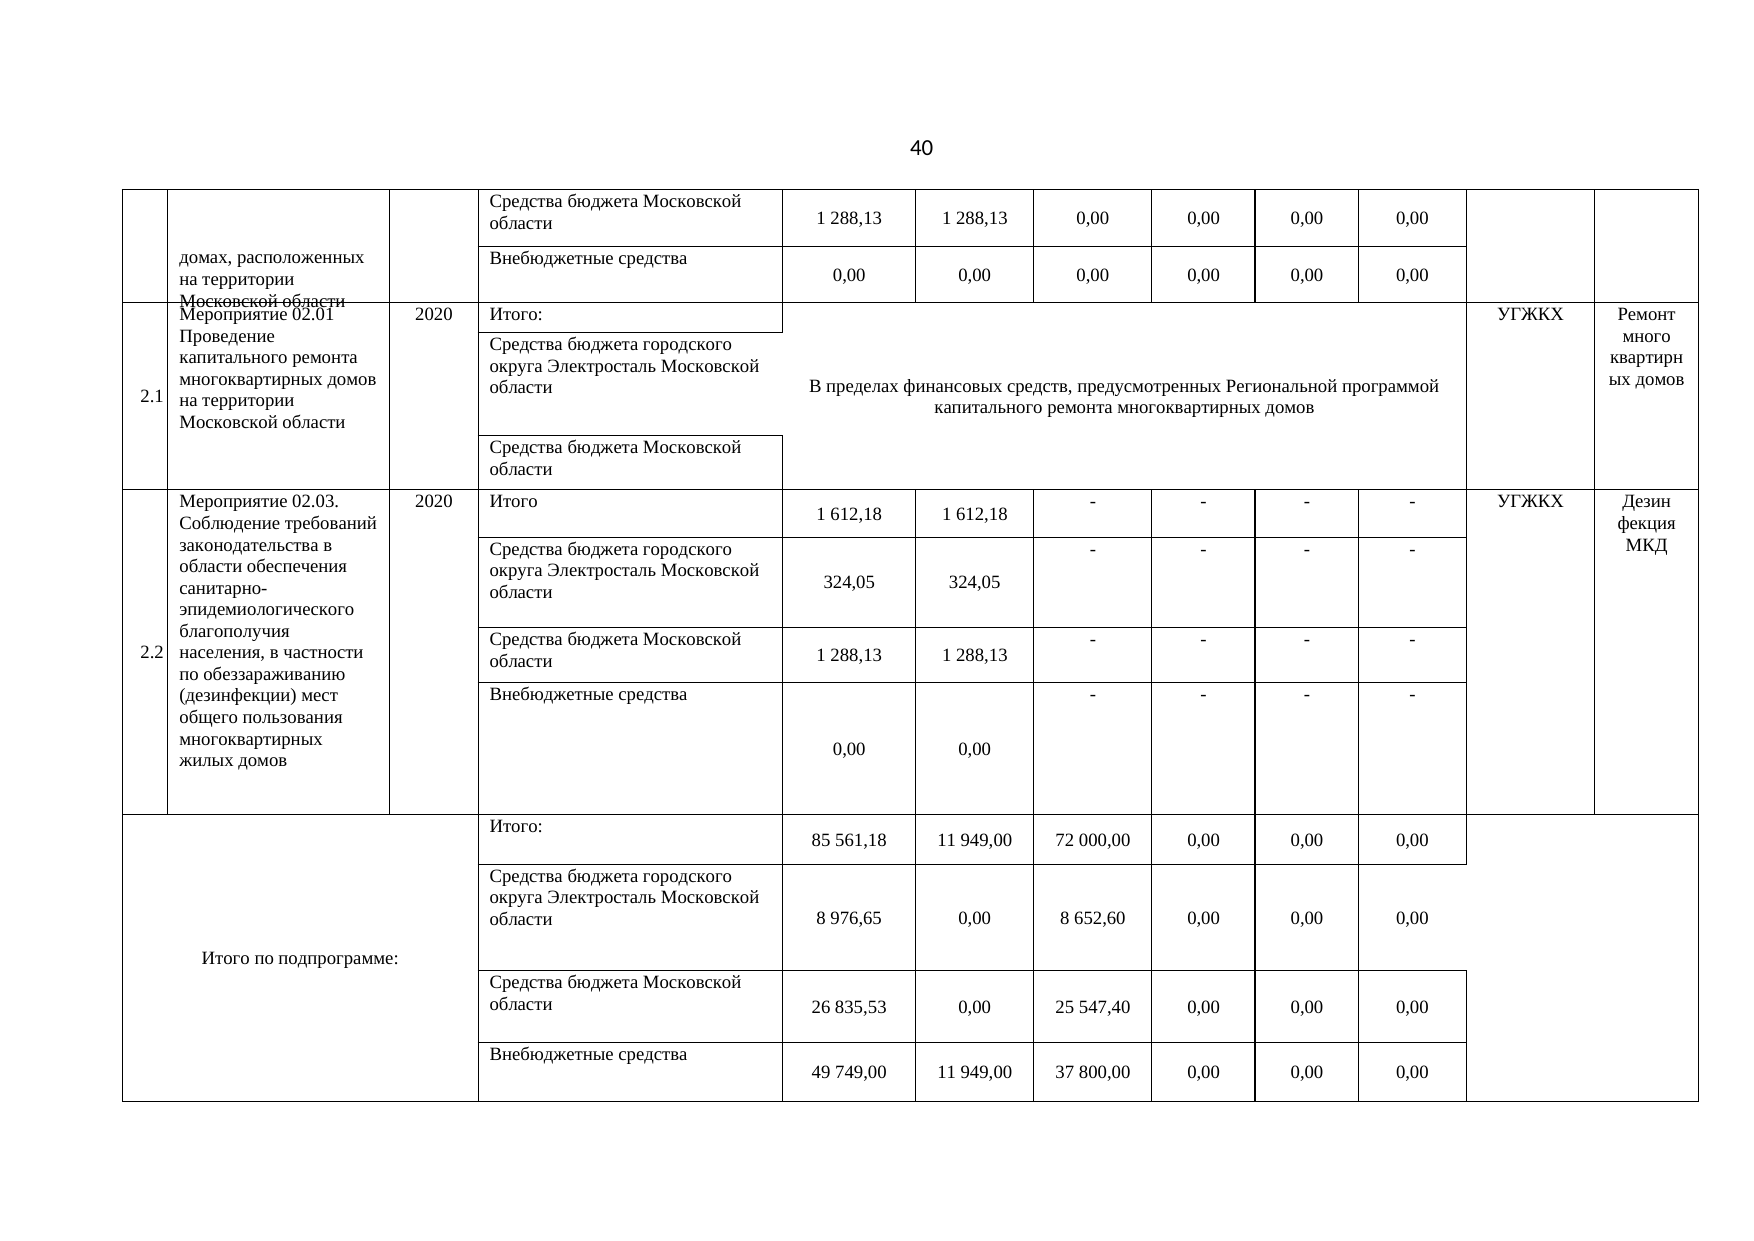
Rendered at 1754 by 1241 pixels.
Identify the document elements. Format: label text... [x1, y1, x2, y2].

table_cell 25 547,40 [1034, 971, 1151, 1042]
table_cell Мероприятие 02.01 Проведение капитального ремонта многоквартирных домов на территории Московской области [168, 303, 389, 489]
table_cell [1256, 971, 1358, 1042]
table_cell 0,00 [916, 971, 1033, 1042]
table_cell 72 000,00 [1034, 815, 1151, 864]
table_cell 1 288,13 [783, 190, 915, 246]
table_cell Итого: [479, 303, 782, 332]
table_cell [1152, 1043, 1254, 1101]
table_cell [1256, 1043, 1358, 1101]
table_cell 324,05 [783, 538, 915, 627]
table_cell 0,00 [1152, 815, 1254, 864]
table_cell - [1152, 628, 1254, 682]
table_cell Внебюджетные средства [479, 683, 782, 814]
table_cell - [1152, 538, 1254, 627]
table_cell 0,00 [1152, 190, 1254, 246]
table_cell Внебюджетные средства [479, 247, 782, 302]
table_cell 1 288,13 [916, 190, 1033, 246]
table_cell 1 288,13 [916, 628, 1033, 682]
table_cell 1 288,13 [783, 628, 915, 682]
table_cell 0,00 [1359, 865, 1466, 970]
table_cell Итого [479, 490, 782, 537]
table_cell 1 612,18 [783, 490, 915, 537]
table_cell - [1034, 628, 1151, 682]
table_cell 0,00 [1359, 815, 1466, 864]
table_cell Ремонт много квартирных домов [1595, 303, 1698, 489]
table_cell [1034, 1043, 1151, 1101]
table_cell - [1256, 490, 1358, 537]
table_cell - [1034, 538, 1151, 627]
table_cell Средства бюджета Московской области [479, 190, 782, 246]
table_cell 0,00 [1152, 865, 1254, 970]
table_cell - [1359, 628, 1466, 682]
table_cell 324,05 [916, 538, 1033, 627]
table_cell 2.1 [123, 303, 167, 489]
table_cell 26 835,53 [783, 971, 915, 1042]
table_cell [479, 333, 782, 435]
table_cell - [1152, 490, 1254, 537]
table_cell 0,00 [1152, 971, 1254, 1042]
table_cell [1466, 815, 1698, 1101]
table_cell 0,00 [783, 247, 915, 302]
table_cell 0,00 [916, 865, 1033, 970]
table_cell УГЖКХ [1467, 490, 1594, 814]
table_cell 0,00 [1256, 815, 1358, 864]
table_cell Средства бюджета Московской области [479, 628, 782, 682]
table_cell 2.2 [123, 490, 167, 814]
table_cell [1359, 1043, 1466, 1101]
table_cell 0,00 [1256, 247, 1358, 302]
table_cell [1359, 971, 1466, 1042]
table_cell 2020 [390, 303, 478, 489]
table_cell - [1256, 628, 1358, 682]
table_cell 0,00 [1034, 190, 1151, 246]
table_cell 2020 [390, 490, 478, 814]
table_cell - [1256, 683, 1358, 814]
table_cell 0,00 [1152, 247, 1254, 302]
table_cell 0,00 [1256, 865, 1358, 970]
table_cell - [1034, 490, 1151, 537]
table_cell 0,00 [916, 247, 1033, 302]
table_cell 0,00 [916, 683, 1033, 814]
table_cell 11 949,00 [916, 815, 1033, 864]
table_cell Дезин фекция МКД [1595, 490, 1698, 814]
table_cell 0,00 [1359, 190, 1466, 246]
table_cell УГЖКХ [1467, 303, 1594, 489]
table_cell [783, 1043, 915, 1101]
table_cell Средства бюджета Московской области [479, 971, 782, 1042]
table_cell Средства бюджета городского округа Электросталь Московской области [479, 865, 782, 970]
table_cell В пределах финансовых средств, предусмотренных Региональной программой капитального ремонта многоквартирных домов [783, 303, 1466, 489]
table_cell Средства бюджета городского округа Электросталь Московской области [479, 538, 782, 627]
table_cell 1 612,18 [916, 490, 1033, 537]
table_cell - [1359, 538, 1466, 627]
table_cell 85 561,18 [783, 815, 915, 864]
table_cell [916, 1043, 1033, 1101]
table_cell Итого по подпрограмме: [123, 815, 478, 1101]
table_cell - [1359, 490, 1466, 537]
table_cell 0,00 [1359, 247, 1466, 302]
table_cell - [1152, 683, 1254, 814]
table_cell - [1256, 538, 1358, 627]
table_cell - [1359, 683, 1466, 814]
table_cell 8 976,65 [783, 865, 915, 970]
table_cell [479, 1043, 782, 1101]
table_cell 8 652,60 [1034, 865, 1151, 970]
table_cell Средства бюджета Московской области [479, 436, 782, 489]
table_cell Мероприятие 02.03. Соблюдение требований законодательства в области обеспечения санитарно-эпидемиологического благополучия населения, в частности по обеззараживанию (дезинфекции) мест общего пользования многоквартирных жилых домов [168, 490, 389, 814]
table_cell Итого: [479, 815, 782, 864]
table_cell - [1034, 683, 1151, 814]
table_cell 0,00 [1256, 190, 1358, 246]
table_cell 0,00 [783, 683, 915, 814]
table_cell 0,00 [1034, 247, 1151, 302]
